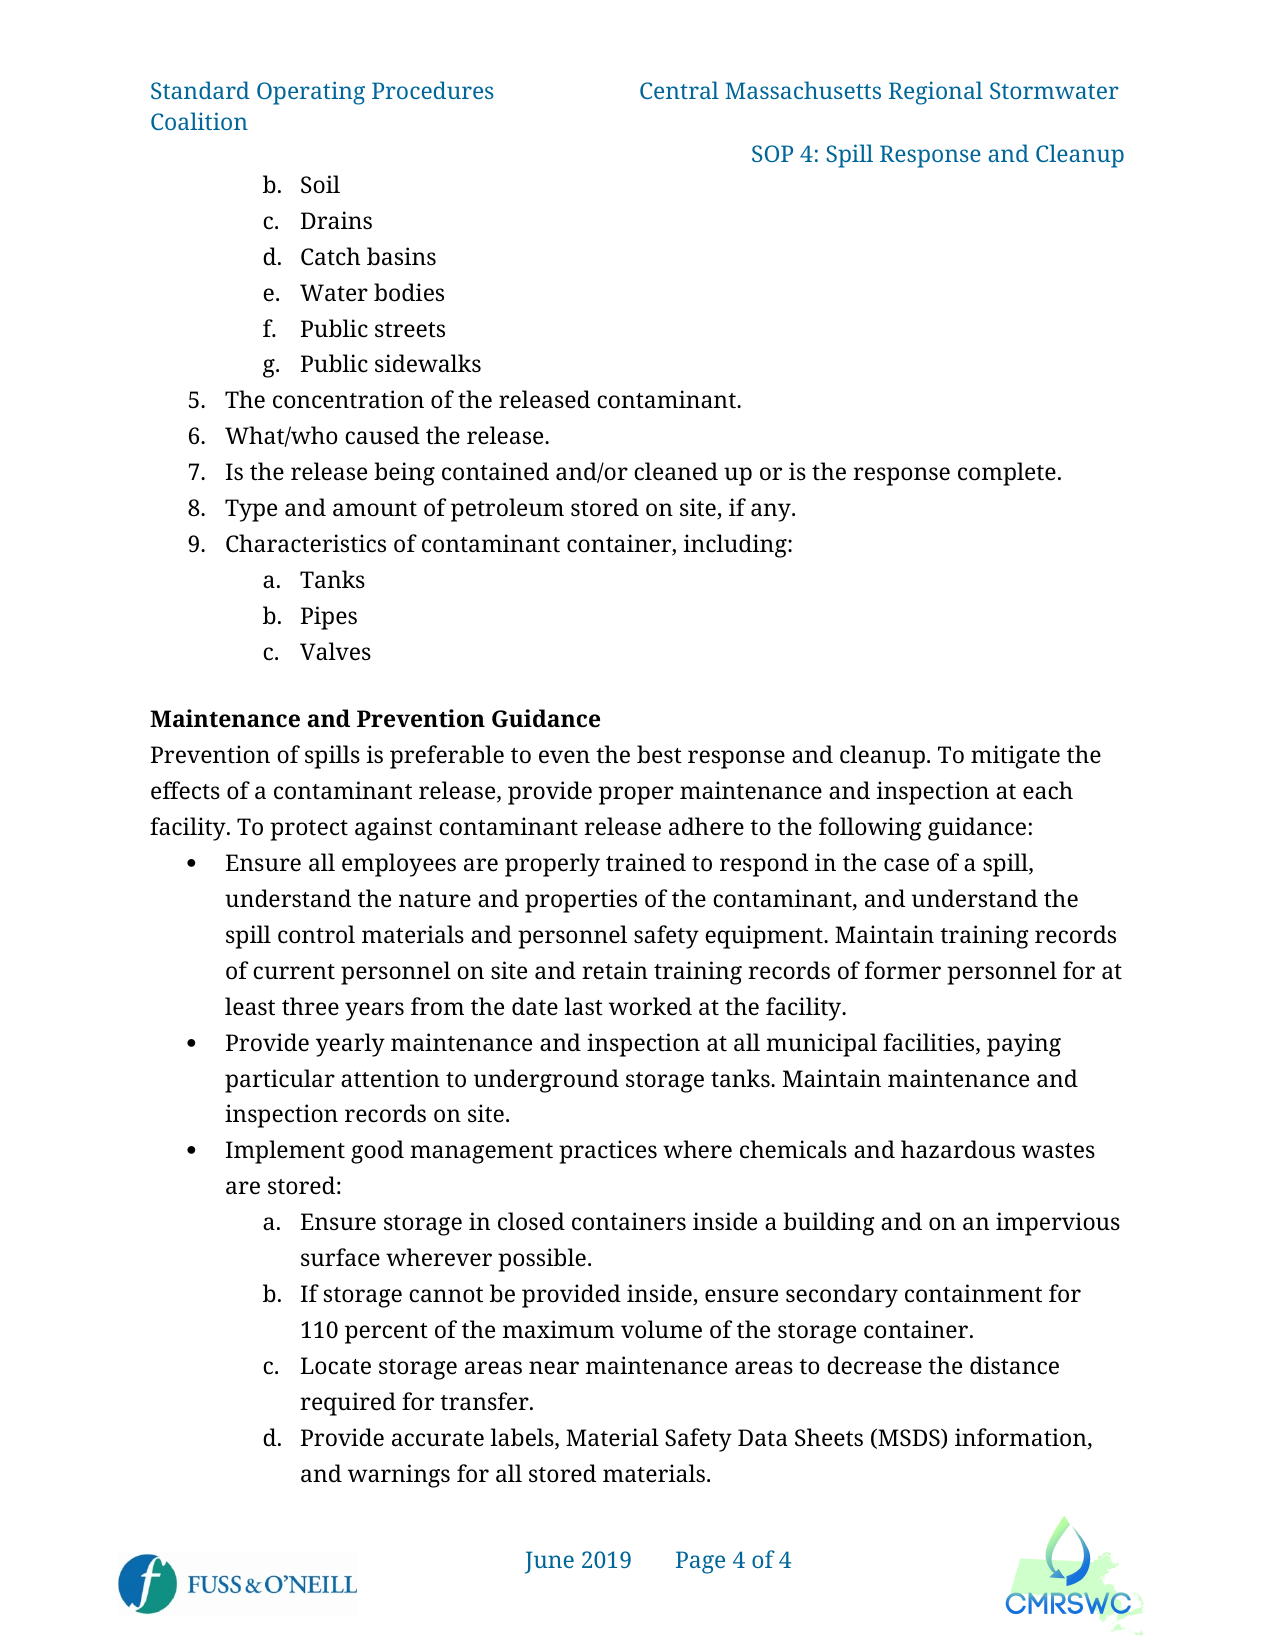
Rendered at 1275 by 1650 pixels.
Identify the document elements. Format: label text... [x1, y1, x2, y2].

list Pipes [262, 600, 1125, 631]
list Valves [262, 636, 1125, 667]
list Ensure storage in closed containers inside a building and on an impervious surface wherever possible. [262, 1206, 1125, 1273]
list Type and amount of petroleum stored on site, if any. [187, 492, 1125, 523]
list Is the release being contained and/or cleaned up or is the response complete. [187, 456, 1125, 487]
picture [116, 1552, 357, 1616]
list Drains [262, 205, 1125, 236]
list Catch basins [262, 241, 1125, 272]
list Water bodies [262, 277, 1125, 308]
list Public streets [262, 312, 1125, 344]
text Maintenance and Prevention Guidance [150, 703, 1125, 734]
list Public sidewalks [262, 348, 1125, 380]
list Soil [262, 169, 1125, 200]
list Provide yearly maintenance and inspection at all municipal facilities, paying particular attention to underground storage tanks. Maintain maintenance and inspection records on site. [187, 1027, 1125, 1130]
list Implement good management practices where chemicals and hazardous wastes are stored: [187, 1134, 1125, 1202]
list Provide accurate labels, Material Safety Data Sheets (MSDS) information, and warnings for all stored materials. [262, 1422, 1125, 1489]
text Prevention of spills is preferable to even the best response and cleanup. To mitigate the effects of a contaminant release, provide proper maintenance and inspection at each facility. To protect against contaminant release adhere to the following guidance: [150, 739, 1125, 842]
list Ensure all employees are properly trained to respond in the case of a spill, understand the nature and properties of the contaminant, and understand the spill control materials and personnel safety equipment. Maintain training records of current personnel on site and retain training records of former personnel for at least three years from the date last worked at the facility. [187, 847, 1125, 1022]
list Characteristics of contaminant container, including: [187, 528, 1125, 559]
list Tanks [262, 564, 1125, 595]
list The concentration of the released contaminant. [187, 384, 1125, 416]
list Locate storage areas near maintenance areas to decrease the distance required for transfer. [262, 1350, 1125, 1417]
picture [987, 1510, 1170, 1639]
list If storage cannot be provided inside, ensure secondary containment for 110 percent of the maximum volume of the storage container. [262, 1278, 1125, 1345]
list What/who caused the release. [187, 420, 1125, 452]
